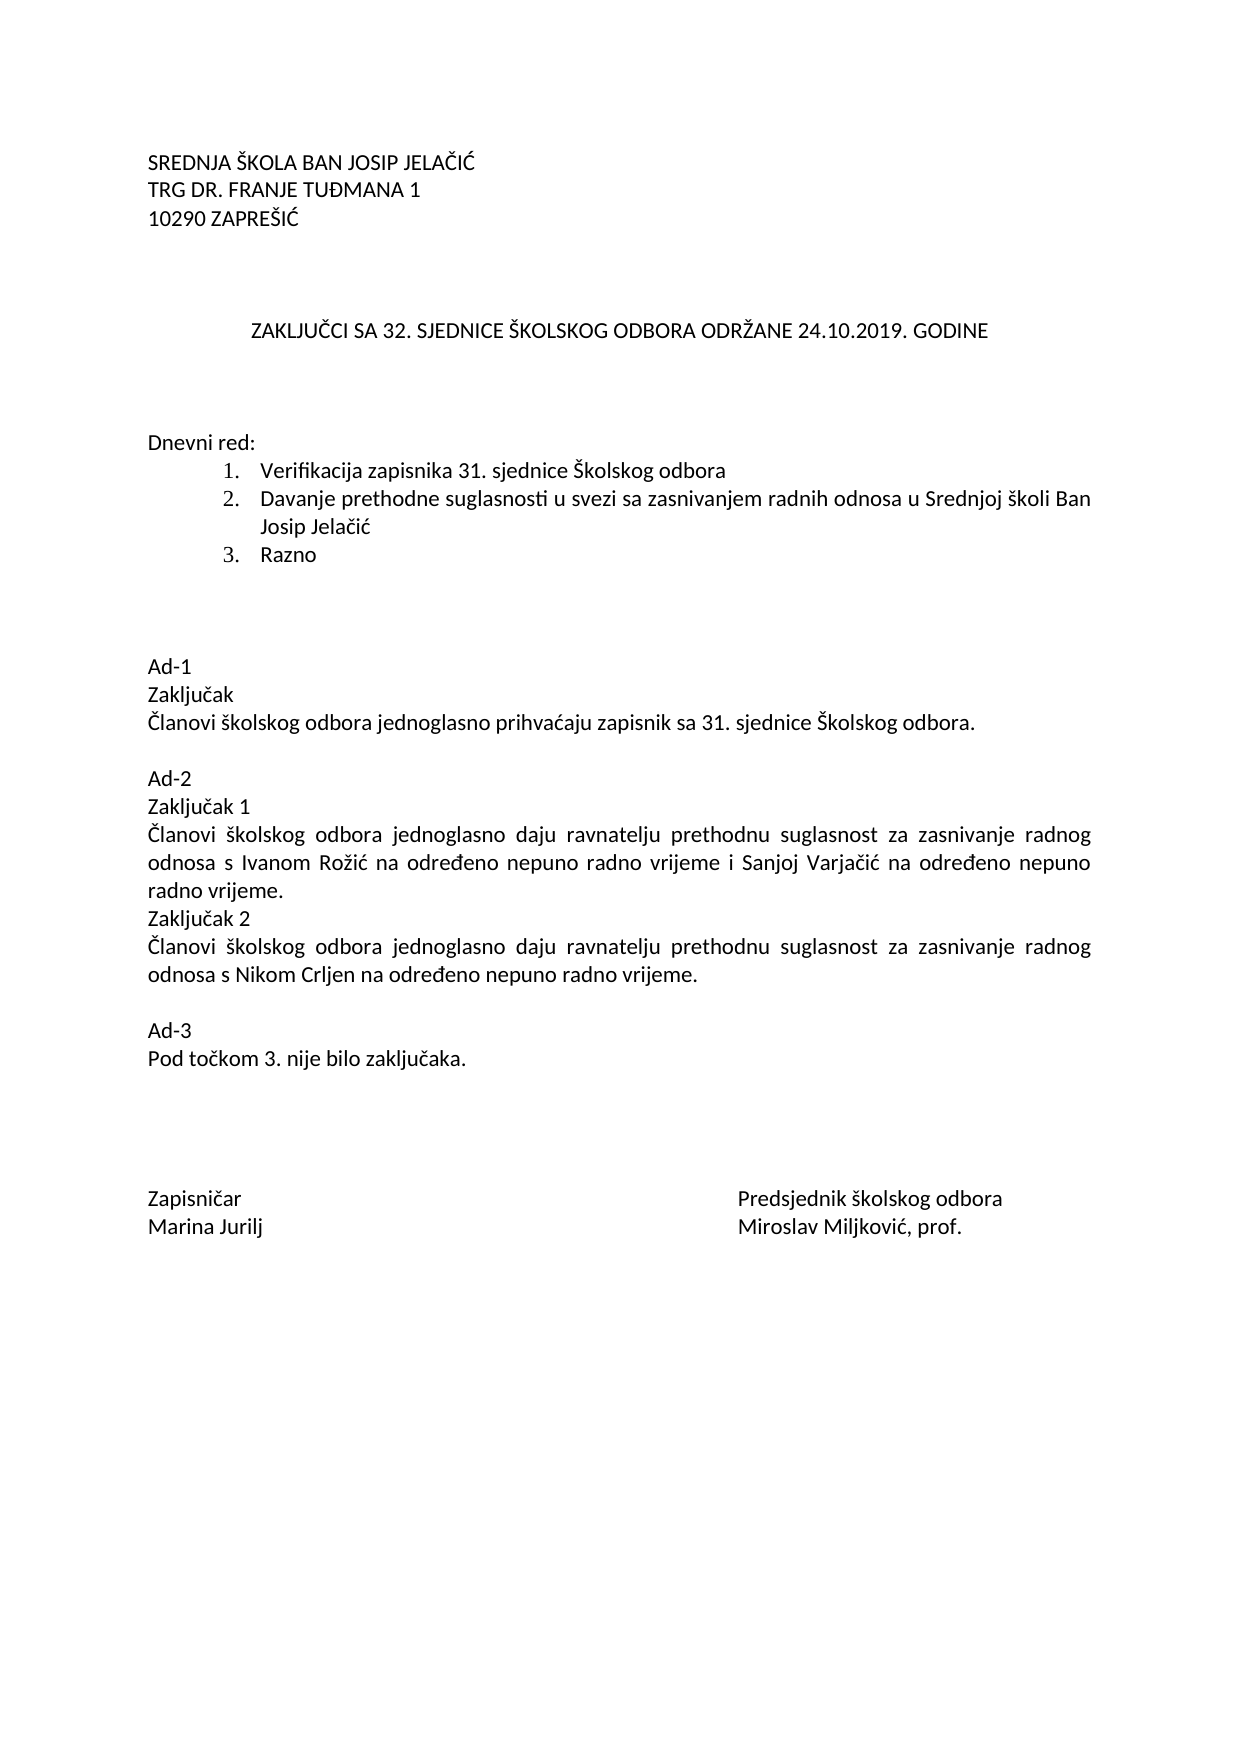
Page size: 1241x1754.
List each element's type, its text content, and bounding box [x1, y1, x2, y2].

text Zaključak [148, 680, 1093, 708]
text Ad-2 [148, 764, 1093, 792]
text TRG DR. FRANJE TUĐMANA 1 [148, 176, 1093, 204]
text Članovi školskog odbora jednoglasno prihvaćaju zapisnik sa 31. sjednice Školskog odbora. [148, 708, 1093, 736]
text Članovi školskog odbora jednoglasno daju ravnatelju prethodnu suglasnost za zasnivanje radnog odnosa s Nikom Crljen na određeno nepuno radno vrijeme. [148, 932, 1093, 988]
text ZAKLJUČCI SA 32. SJEDNICE ŠKOLSKOG ODBORA ODRŽANE 24.10.2019. GODINE [148, 316, 1093, 344]
text Dnevni red: [148, 428, 1093, 456]
text Ad-3 [148, 1016, 1093, 1044]
text SREDNJA ŠKOLA BAN JOSIP JELAČIĆ [148, 148, 1093, 176]
text Zapisničar Predsjednik školskog odbora [148, 1184, 1093, 1212]
text Članovi školskog odbora jednoglasno daju ravnatelju prethodnu suglasnost za zasnivanje radnog odnosa s Ivanom Rožić na određeno nepuno radno vrijeme i Sanjoj Varjačić na određeno nepuno radno vrijeme. [148, 820, 1093, 904]
text Zaključak 1 [148, 792, 1093, 820]
text Zaključak 2 [148, 904, 1093, 932]
text Ad-1 [148, 652, 1093, 680]
list Verifikacija zapisnika 31. sjednice Školskog odbora [223, 456, 1093, 484]
list Davanje prethodne suglasnosti u svezi sa zasnivanjem radnih odnosa u Srednjoj školi Ban Josip Jelačić [223, 484, 1093, 540]
text 10290 ZAPREŠIĆ [148, 204, 1093, 232]
text Marina Jurilj Miroslav Miljković, prof. [148, 1212, 1093, 1240]
list Razno [223, 540, 1093, 568]
text Pod točkom 3. nije bilo zaključaka. [148, 1044, 1093, 1072]
